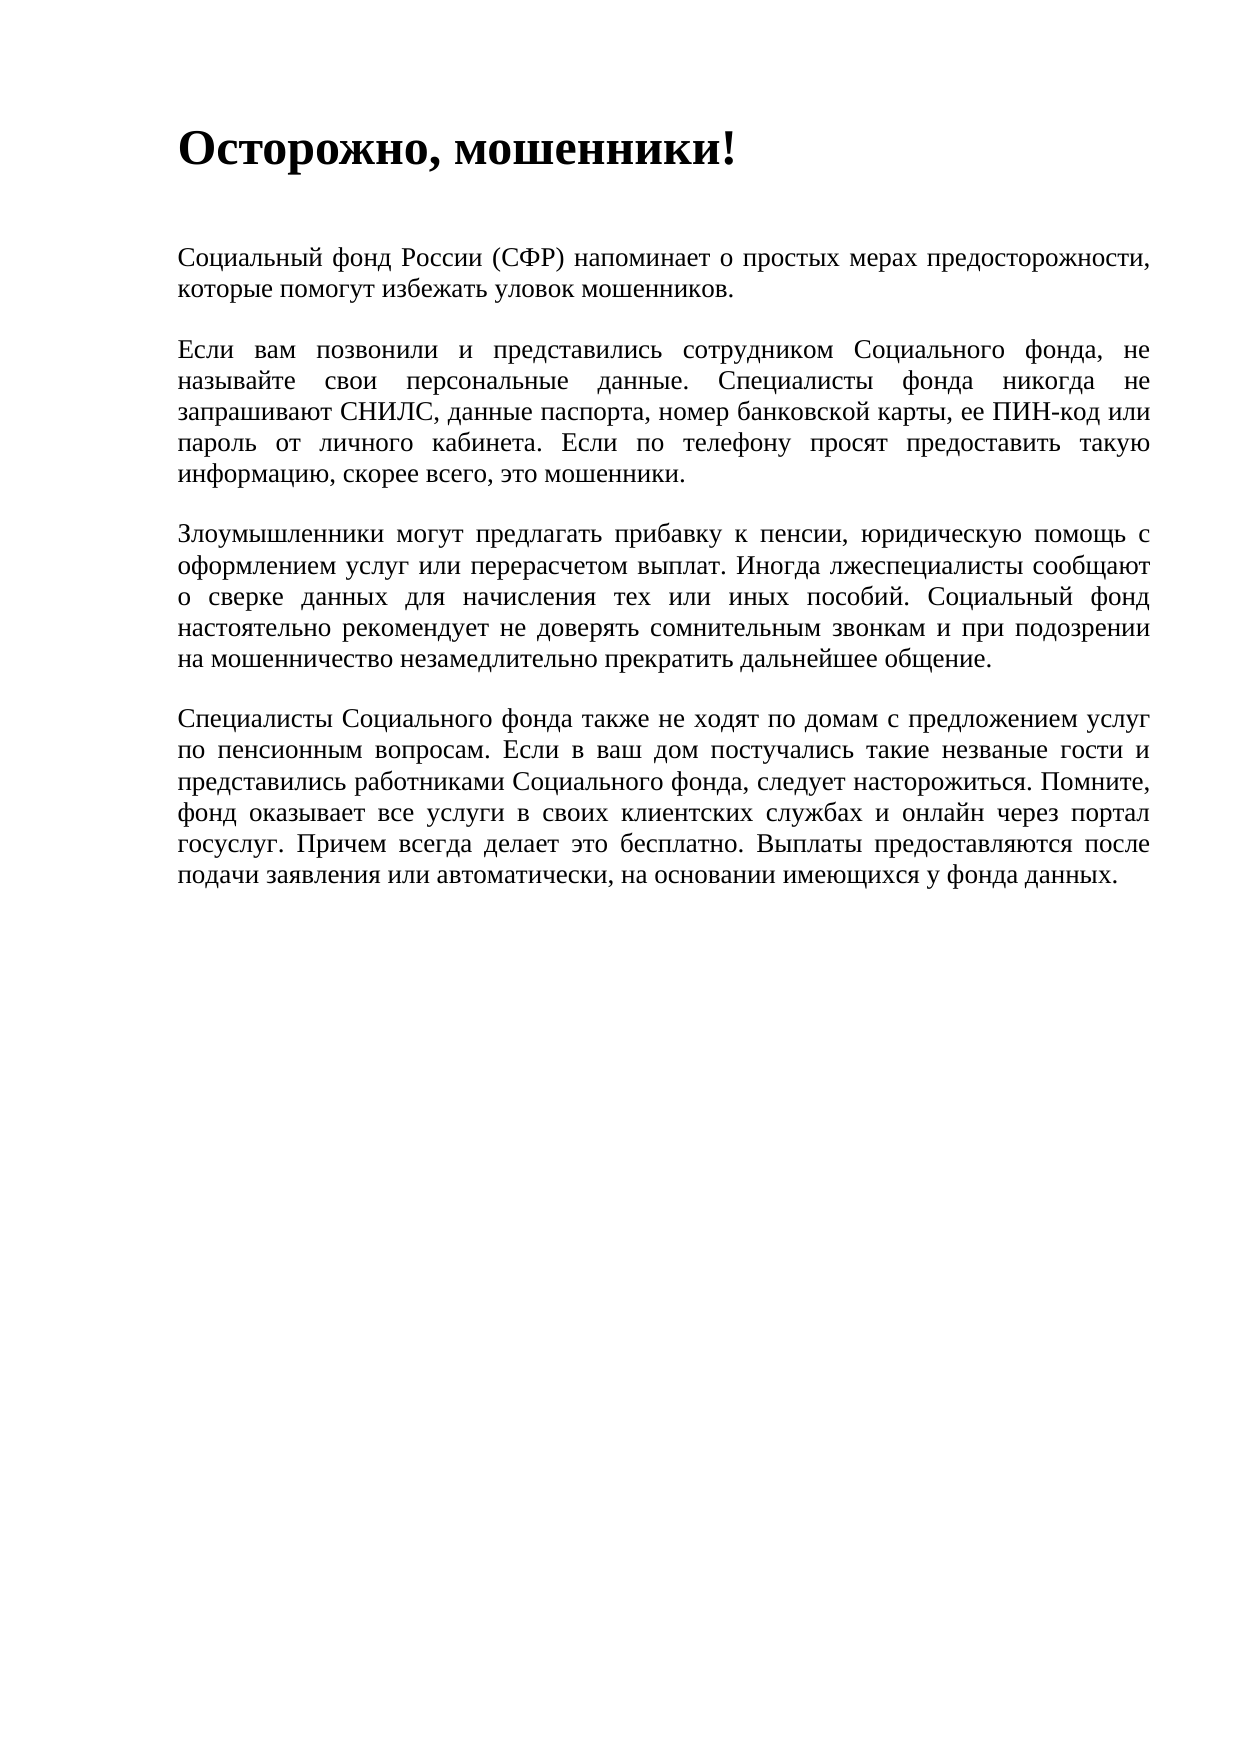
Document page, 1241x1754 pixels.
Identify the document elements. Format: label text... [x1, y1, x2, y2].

text Осторожно, мошенники! [177, 118, 1152, 176]
text Если вам позвонили и представились сотрудником Социального фонда, не называйте свои персональные данные. Специалисты фонда никогда не запрашивают СНИЛС, данные паспорта, номер банковской карты, ее ПИН-код или пароль от личного кабинета. Если по телефону просят предоставить такую информацию, скорее всего, это мошенники. [177, 333, 1152, 488]
text Специалисты Социального фонда также не ходят по домам с предложением услуг по пенсионным вопросам. Если в ваш дом постучались такие незваные гости и представились работниками Социального фонда, следует насторожиться. Помните, фонд оказывает все услуги в своих клиентских службах и онлайн через портал госуслуг. Причем всегда делает это бесплатно. Выплаты предоставляются после подачи заявления или автоматически, на основании имеющихся у фонда данных. [177, 702, 1152, 889]
text Злоумышленники могут предлагать прибавку к пенсии, юридическую помощь с оформлением услуг или перерасчетом выплат. Иногда лжеспециалисты сообщают о сверке данных для начисления тех или иных пособий. Социальный фонд настоятельно рекомендует не доверять сомнительным звонкам и при подозрении на мошенничество незамедлительно прекратить дальнейшее общение. [177, 518, 1152, 673]
text Социальный фонд России (СФР) напоминает о простых мерах предосторожности, которые помогут избежать уловок мошенников. [177, 241, 1152, 303]
